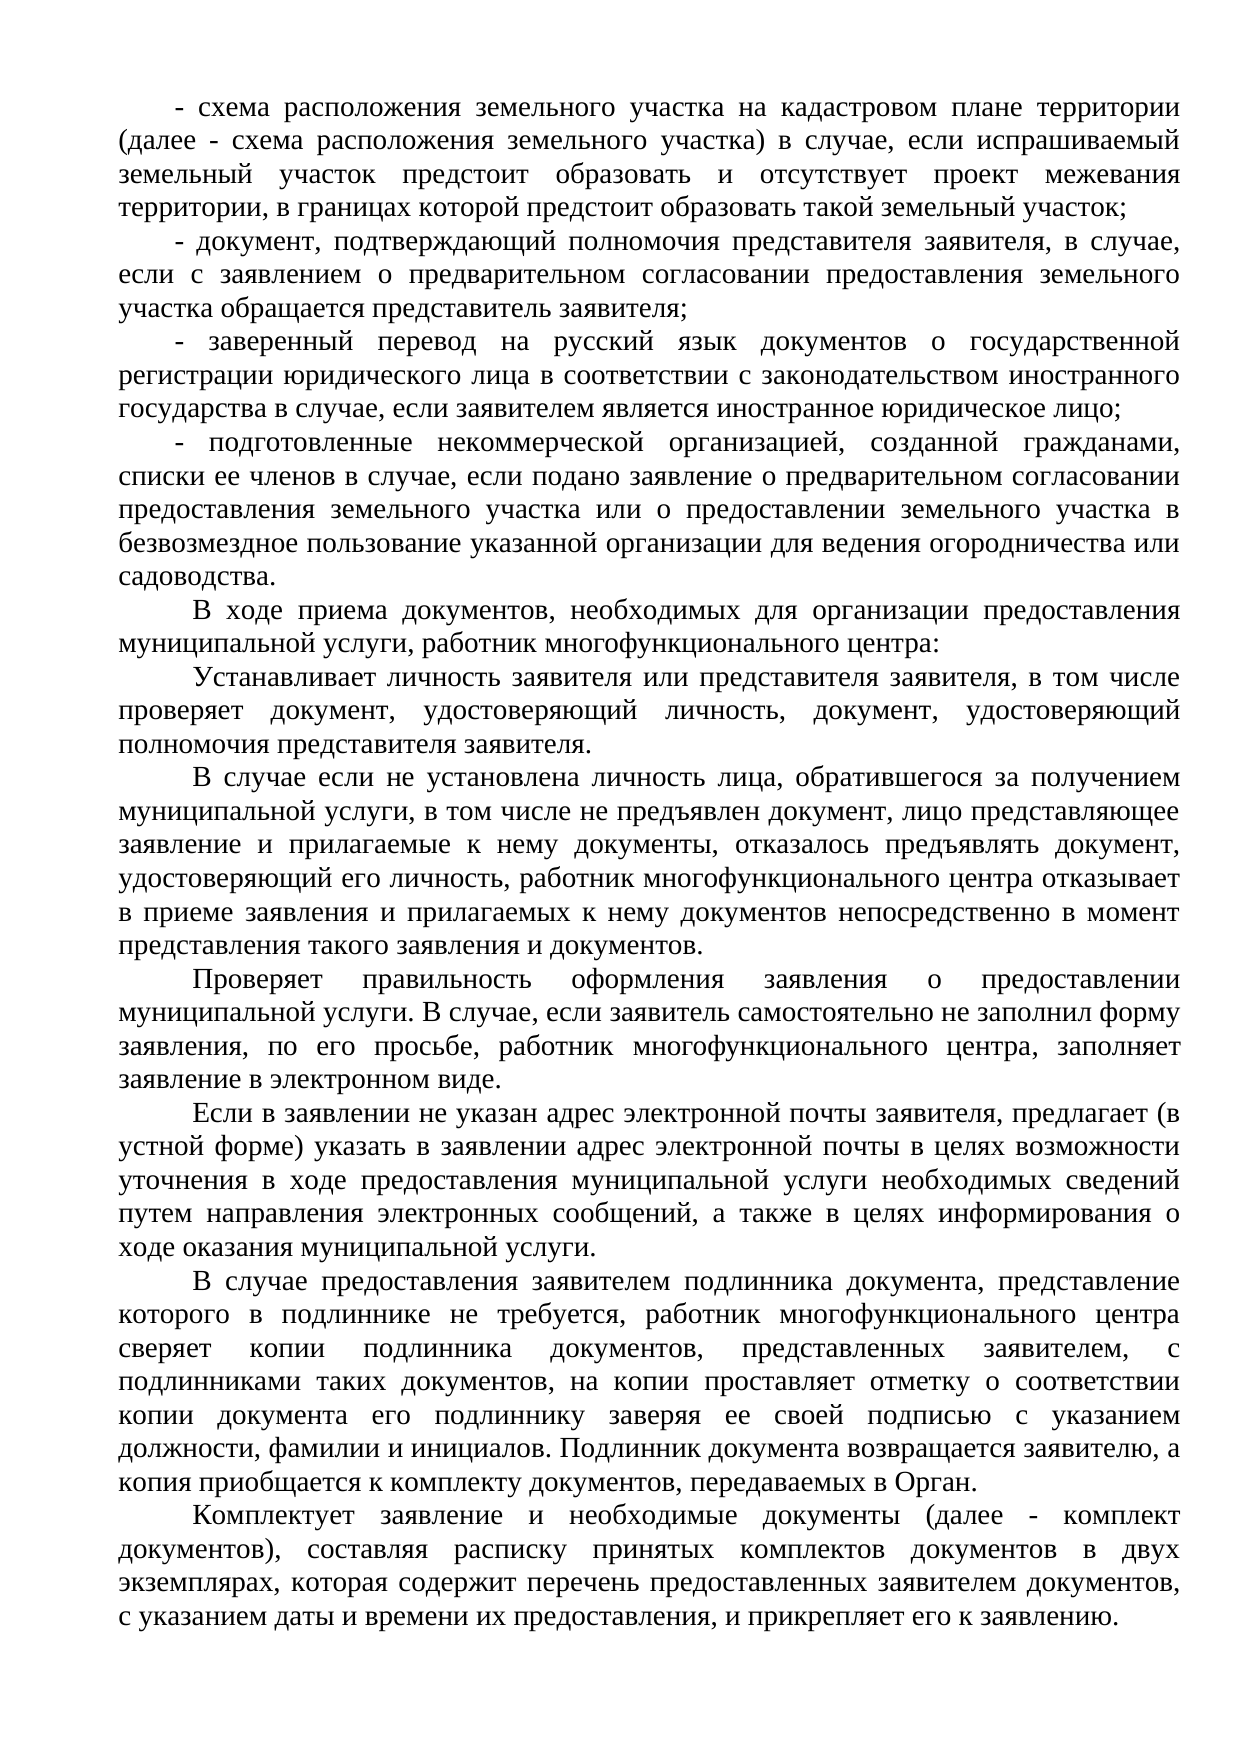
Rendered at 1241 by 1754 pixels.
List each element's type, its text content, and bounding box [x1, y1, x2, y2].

text В случае если не установлена личность лица, обратившегося за получением муниципальной услуги, в том числе не предъявлен документ, лицо представляющее заявление и прилагаемые к нему документы, отказалось предъявлять документ, удостоверяющий его личность, работник многофункционального центра отказывает в приеме заявления и прилагаемых к нему документов непосредственно в момент представления такого заявления и документов. [118, 759, 1181, 961]
text Проверяет правильность оформления заявления о предоставлении муниципальной услуги. В случае, если заявитель самостоятельно не заполнил форму заявления, по его просьбе, работник многофункционального центра, заполняет заявление в электронном виде. [118, 961, 1181, 1095]
text Устанавливает личность заявителя или представителя заявителя, в том числе проверяет документ, удостоверяющий личность, документ, удостоверяющий полномочия представителя заявителя. [118, 659, 1181, 759]
text Если в заявлении не указан адрес электронной почты заявителя, предлагает (в устной форме) указать в заявлении адрес электронной почты в целях возможности уточнения в ходе предоставления муниципальной услуги необходимых сведений путем направления электронных сообщений, а также в целях информирования о ходе оказания муниципальной услуги. [118, 1095, 1181, 1263]
text Комплектует заявление и необходимые документы (далее - комплект документов), составляя расписку принятых комплектов документов в двух экземплярах, которая содержит перечень предоставленных заявителем документов, с указанием даты и времени их предоставления, и прикрепляет его к заявлению. [118, 1497, 1181, 1632]
text - документ, подтверждающий полномочия представителя заявителя, в случае, если с заявлением о предварительном согласовании предоставления земельного участка обращается представитель заявителя; [118, 223, 1181, 323]
text В ходе приема документов, необходимых для организации предоставления муниципальной услуги, работник многофункционального центра: [118, 592, 1181, 659]
text В случае предоставления заявителем подлинника документа, представление которого в подлиннике не требуется, работник многофункционального центра сверяет копии подлинника документов, представленных заявителем, с подлинниками таких документов, на копии проставляет отметку о соответствии копии документа его подлиннику заверяя ее своей подписью с указанием должности, фамилии и инициалов. Подлинник документа возвращается заявителю, а копия приобщается к комплекту документов, передаваемых в Орган. [118, 1263, 1181, 1497]
text - подготовленные некоммерческой организацией, созданной гражданами, списки ее членов в случае, если подано заявление о предварительном согласовании предоставления земельного участка или о предоставлении земельного участка в безвозмездное пользование указанной организации для ведения огородничества или садоводства. [118, 424, 1181, 592]
text - заверенный перевод на русский язык документов о государственной регистрации юридического лица в соответствии с законодательством иностранного государства в случае, если заявителем является иностранное юридическое лицо; [118, 323, 1181, 424]
text - схема расположения земельного участка на кадастровом плане территории (далее - схема расположения земельного участка) в случае, если испрашиваемый земельный участок предстоит образовать и отсутствует проект межевания территории, в границах которой предстоит образовать такой земельный участок; [118, 89, 1181, 223]
